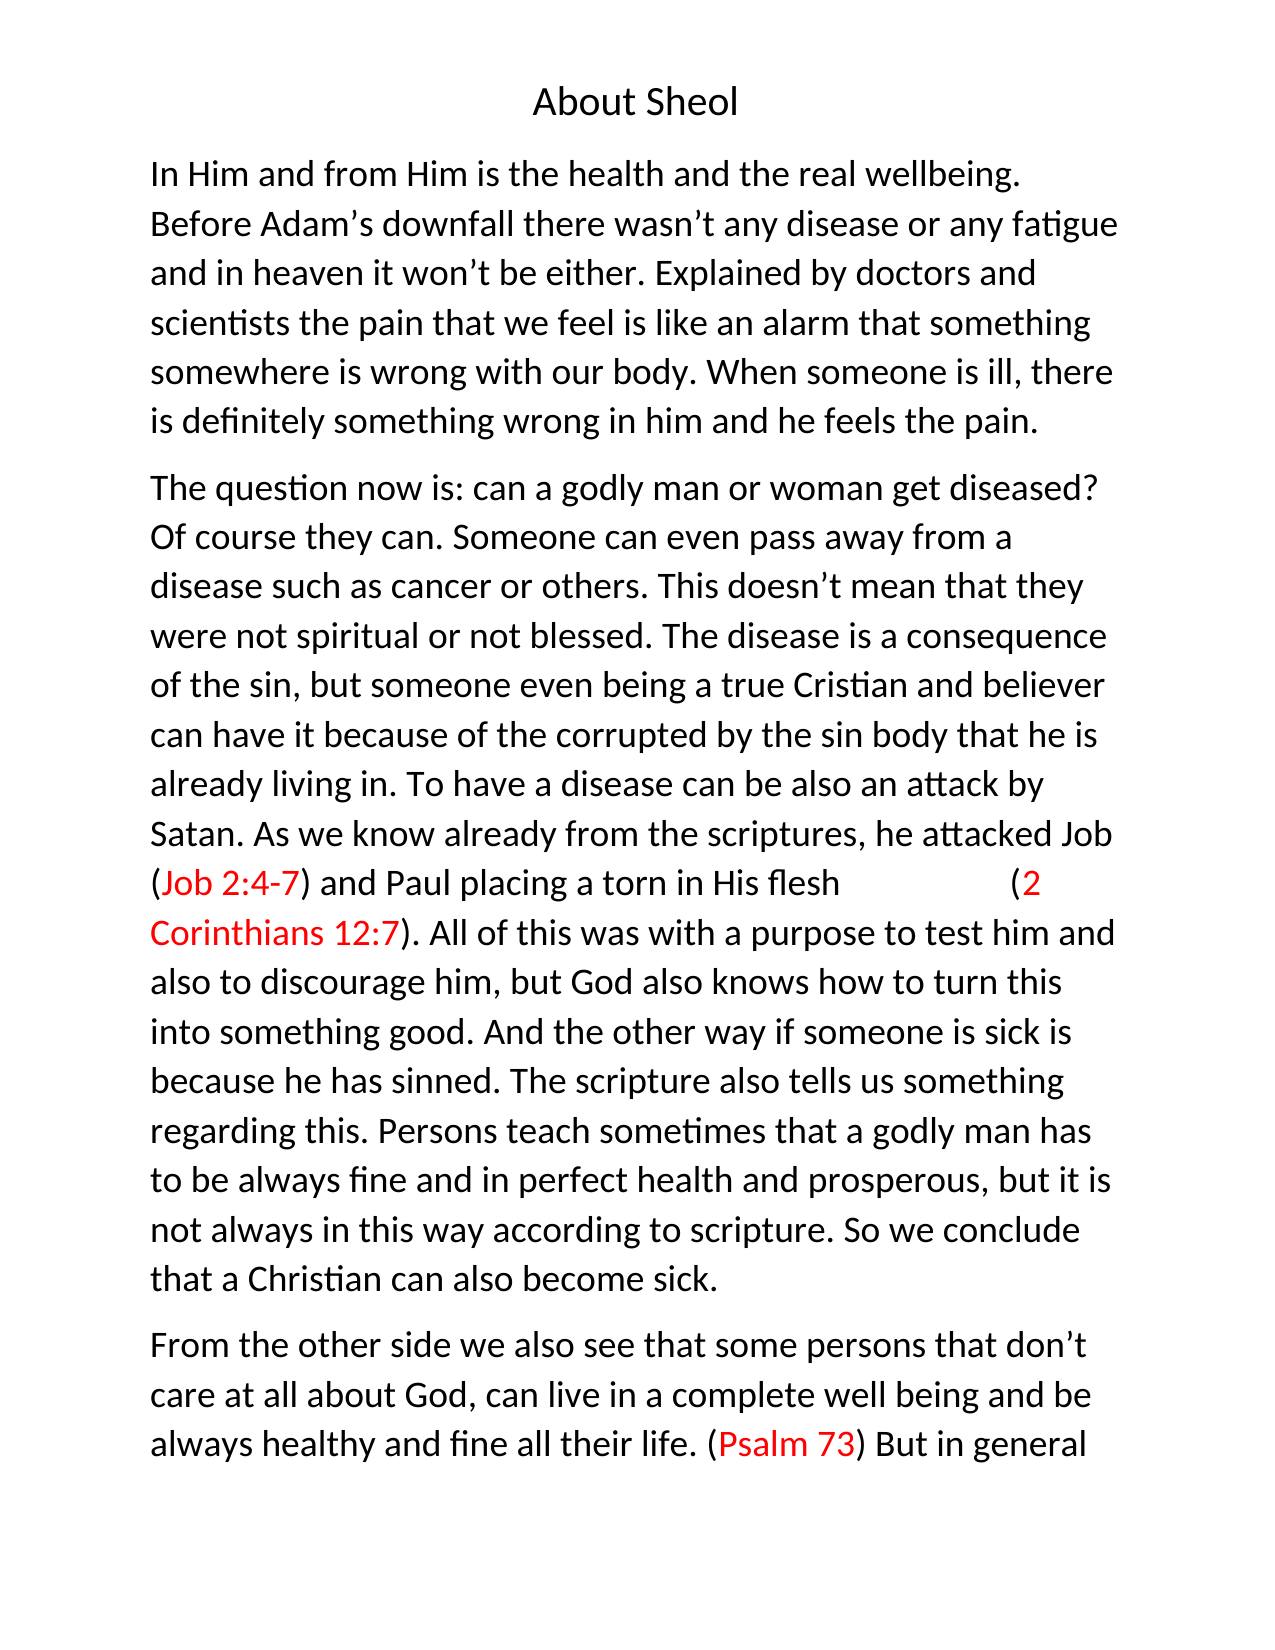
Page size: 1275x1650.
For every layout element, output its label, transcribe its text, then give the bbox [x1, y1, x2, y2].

text In Him and from Him is the health and the real wellbeing. Before Adam’s downfall there wasn’t any disease or any fatigue and in heaven it won’t be either. Explained by doctors and scientists the pain that we feel is like an alarm that something somewhere is wrong with our body. When someone is ill, there is definitely something wrong in him and he feels the pain. [150, 150, 1125, 443]
text The question now is: can a godly man or woman get diseased? Of course they can. Someone can even pass away from a disease such as cancer or others. This doesn’t mean that they were not spiritual or not blessed. The disease is a consequence of the sin, but someone even being a true Cristian and believer can have it because of the corrupted by the sin body that he is already living in. To have a disease can be also an attack by Satan. As we know already from the scriptures, he attacked Job (Job 2:4-7) and Paul placing a torn in His flesh (2 Corinthians 12:7). All of this was with a purpose to test him and also to discourage him, but God also knows how to turn this into something good. And the other way if someone is sick is because he has sinned. The scripture also tells us something regarding this. Persons teach sometimes that a godly man has to be always fine and in perfect health and prosperous, but it is not always in this way according to scripture. So we conclude that a Christian can also become sick. [150, 463, 1125, 1301]
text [150, 1321, 1125, 1466]
